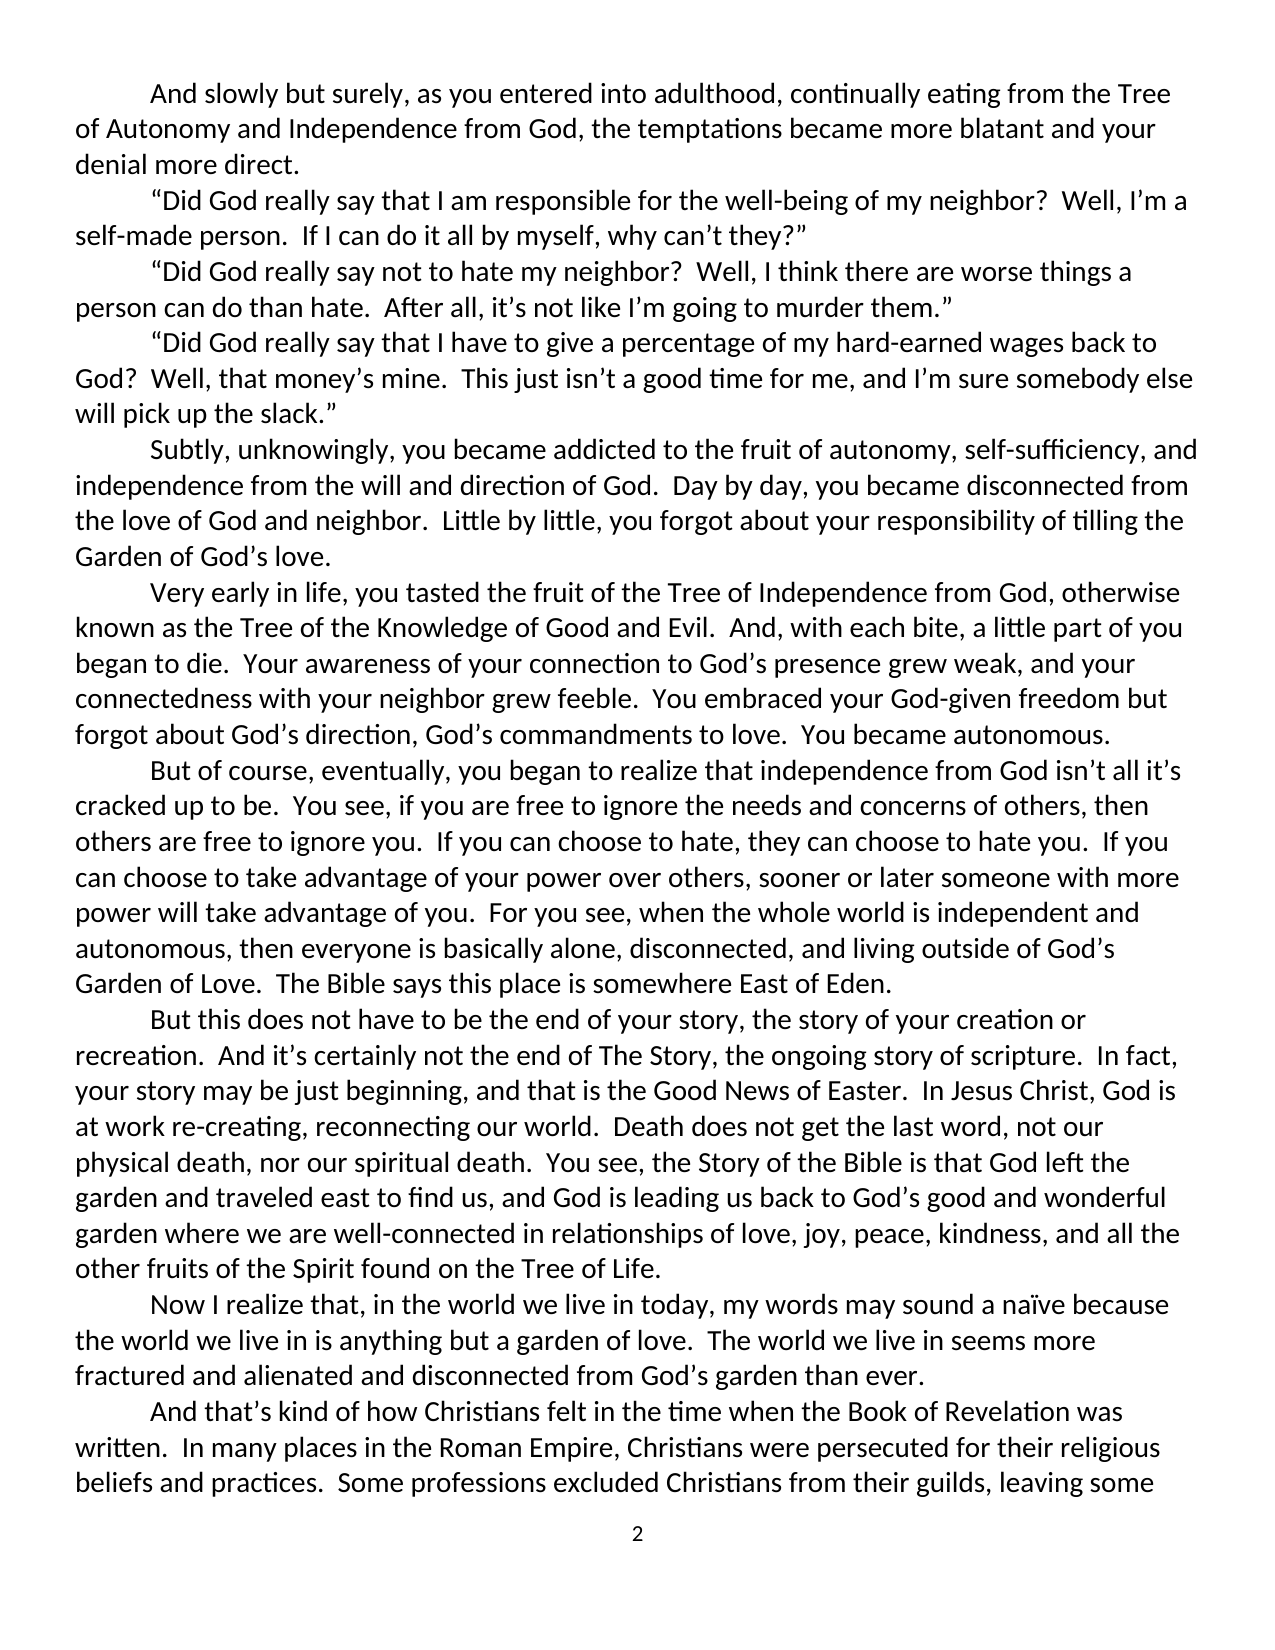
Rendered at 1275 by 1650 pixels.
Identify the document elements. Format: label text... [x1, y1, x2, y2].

text “Did God really say not to hate my neighbor? Well, I think there are worse things a person can do than hate. After all, it’s not like I’m going to murder them.” [75, 253, 1200, 324]
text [75, 1393, 1200, 1500]
text Subtly, unknowingly, you became addicted to the fruit of autonomy, self-sufficiency, and independence from the will and direction of God. Day by day, you became disconnected from the love of God and neighbor. Little by little, you forgot about your responsibility of tilling the Garden of God’s love. [75, 431, 1200, 574]
text Very early in life, you tasted the fruit of the Tree of Independence from God, otherwise known as the Tree of the Knowledge of Good and Evil. And, with each bite, a little part of you began to die. Your awareness of your connection to God’s presence grew weak, and your connectedness with your neighbor grew feeble. You embraced your God-given freedom but forgot about God’s direction, God’s commandments to love. You became autonomous. [75, 574, 1200, 752]
text “Did God really say that I am responsible for the well-being of my neighbor? Well, I’m a self-made person. If I can do it all by myself, why can’t they?” [75, 182, 1200, 253]
text “Did God really say that I have to give a percentage of my hard-earned wages back to God? Well, that money’s mine. This just isn’t a good time for me, and I’m sure somebody else will pick up the slack.” [75, 324, 1200, 431]
text And slowly but surely, as you entered into adulthood, continually eating from the Tree of Autonomy and Independence from God, the temptations became more blatant and your denial more direct. [75, 75, 1200, 182]
text But of course, eventually, you began to realize that independence from God isn’t all it’s cracked up to be. You see, if you are free to ignore the needs and concerns of others, then others are free to ignore you. If you can choose to hate, they can choose to hate you. If you can choose to take advantage of your power over others, sooner or later someone with more power will take advantage of you. For you see, when the whole world is independent and autonomous, then everyone is basically alone, disconnected, and living outside of God’s Garden of Love. The Bible says this place is somewhere East of Eden. [75, 752, 1200, 1001]
text But this does not have to be the end of your story, the story of your creation or recreation. And it’s certainly not the end of The Story, the ongoing story of scripture. In fact, your story may be just beginning, and that is the Good News of Easter. In Jesus Christ, God is at work re-creating, reconnecting our world. Death does not get the last word, not our physical death, nor our spiritual death. You see, the Story of the Bible is that God left the garden and traveled east to find us, and God is leading us back to God’s good and wonderful garden where we are well-connected in relationships of love, joy, peace, kindness, and all the other fruits of the Spirit found on the Tree of Life. [75, 1001, 1200, 1286]
text Now I realize that, in the world we live in today, my words may sound a naïve because the world we live in is anything but a garden of love. The world we live in seems more fractured and alienated and disconnected from God’s garden than ever. [75, 1286, 1200, 1393]
